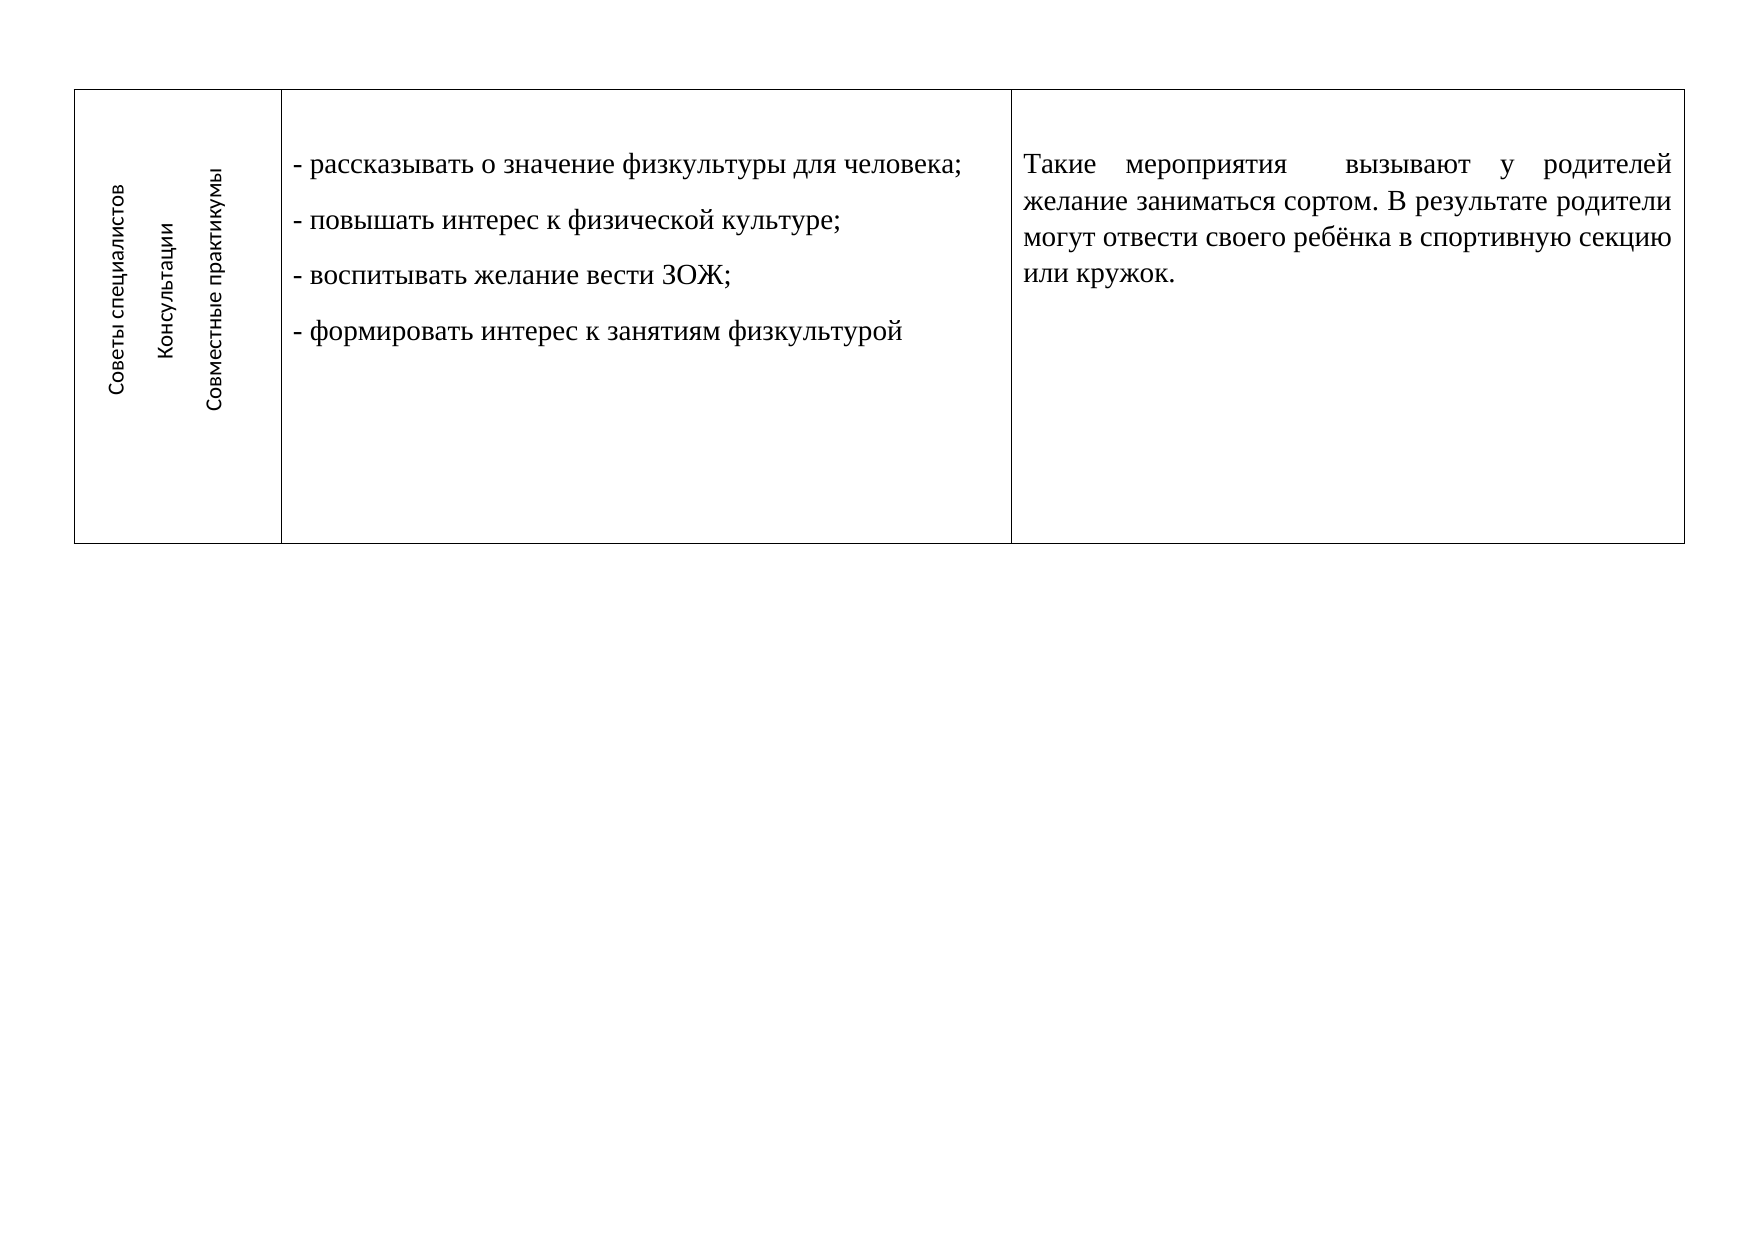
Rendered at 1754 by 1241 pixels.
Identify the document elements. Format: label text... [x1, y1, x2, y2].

table_cell Такие мероприятия вызывают у родителей желание заниматься сортом. В результате родители могут отвести своего ребёнка в спортивную секцию или кружок. [1012, 90, 1684, 543]
table_cell [75, 90, 281, 543]
table_cell рассказывать о значение физкультуры для человека; повышать интерес к физической культуре; воспитывать желание вести ЗОЖ; формировать интерес к занятиям физкультурой [282, 90, 1011, 543]
